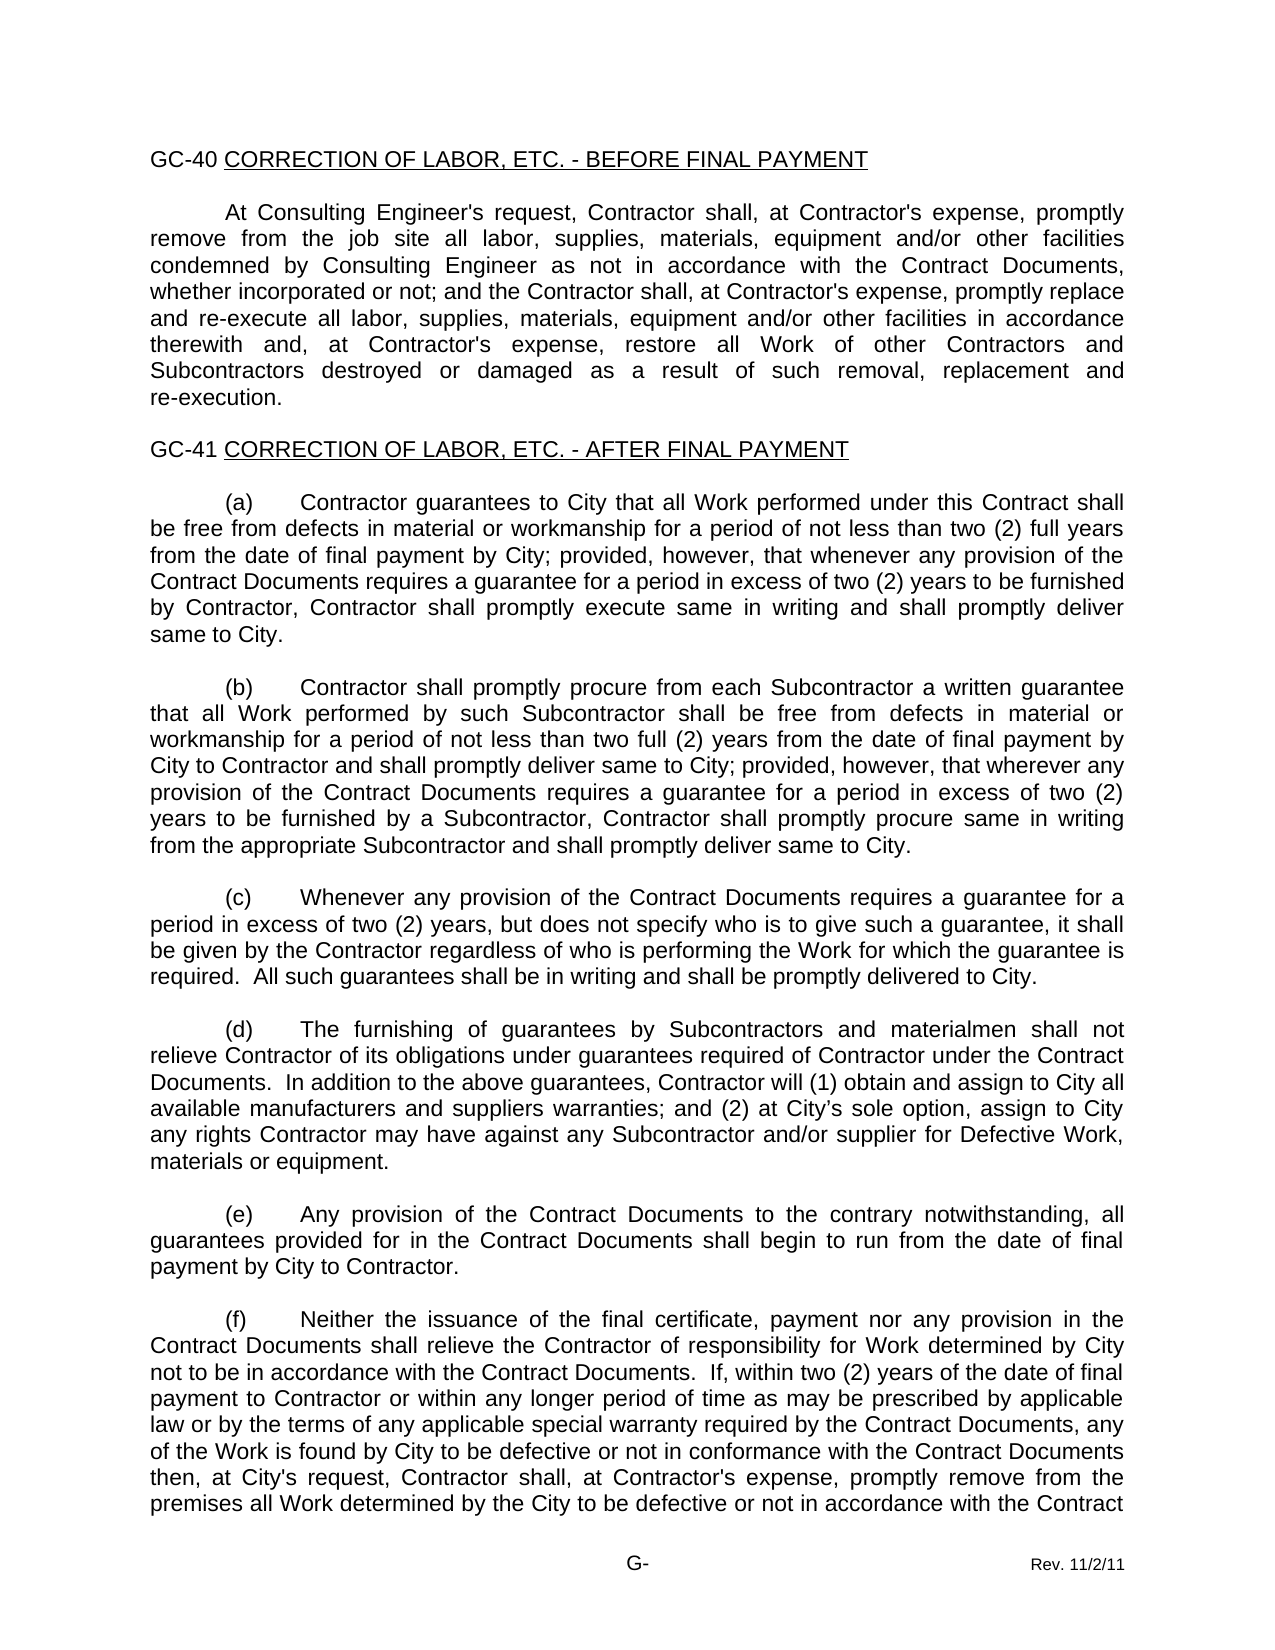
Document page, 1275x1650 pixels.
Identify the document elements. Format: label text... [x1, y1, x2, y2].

text (e) Any provision of the Contract Documents to the contrary notwithstanding, all guarantees provided for in the Contract Documents shall begin to run from the date of final payment by City to Contractor. [150, 1201, 1125, 1279]
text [150, 1306, 1125, 1517]
text (c) Whenever any provision of the Contract Documents requires a guarantee for a period in excess of two (2) years, but does not specify who is to give such a guarantee, it shall be given by the Contractor regardless of who is performing the Work for which the guarantee is required. All such guarantees shall be in writing and shall be promptly delivered to City. [150, 884, 1125, 990]
subtitle CORRECTION OF LABOR, . - AFTER FINAL PAYMENT [150, 436, 1125, 463]
subtitle CORRECTION OF LABOR, . - BEFORE FINAL PAYMENT [150, 146, 1125, 173]
text (a) Contractor guarantees to City that all Work performed under this Contract shall be free from defects in material or workmanship for a period of not less than two (2) full years from the date of final payment by City; provided, however, that whenever any provision of the Contract Documents requires a guarantee for a period in excess of two (2) years to be furnished by Contractor, Contractor shall promptly execute same in writing and shall promptly deliver same to City. [150, 489, 1125, 647]
text (d) The furnishing of guarantees by Subcontractors and materialmen shall not relieve Contractor of its obligations under guarantees required of Contractor under the Contract Documents. In addition to the above guarantees, Contractor will (1) obtain and assign to all available manufacturers and suppliers warranties; and (2) at ’s sole option, assign to any rights Contractor may have against any Subcontractor and/or supplier for Defective Work, materials or equipment. [150, 1016, 1125, 1174]
text At Consulting Engineer's request, Contractor shall, at Contractor's expense, promptly remove from the job site all labor, supplies, materials, equipment and/or other facilities condemned by Consulting Engineer as not in accordance with the Contract Documents, whether incorporated or not; and the Contractor shall, at Contractor's expense, promptly replace and re-execute all labor, supplies, materials, equipment and/or other facilities in accordance therewith and, at Contractor's expense, restore all Work of other Contractors and Subcontractors destroyed or damaged as a result of such removal, replacement and re-execution. [150, 199, 1125, 410]
text (b) Contractor shall promptly procure from each Subcontractor a written guarantee that all Work performed by such Subcontractor shall be free from defects in material or workmanship for a period of not less than two full (2) years from the date of final payment by to Contractor and shall promptly deliver same to ; provided, however, that wherever any provision of the Contract Documents requires a guarantee for a period in excess of two (2) years to be furnished by a Subcontractor, Contractor shall promptly procure same in writing from the appropriate Subcontractor and shall promptly deliver same to . [150, 673, 1125, 858]
